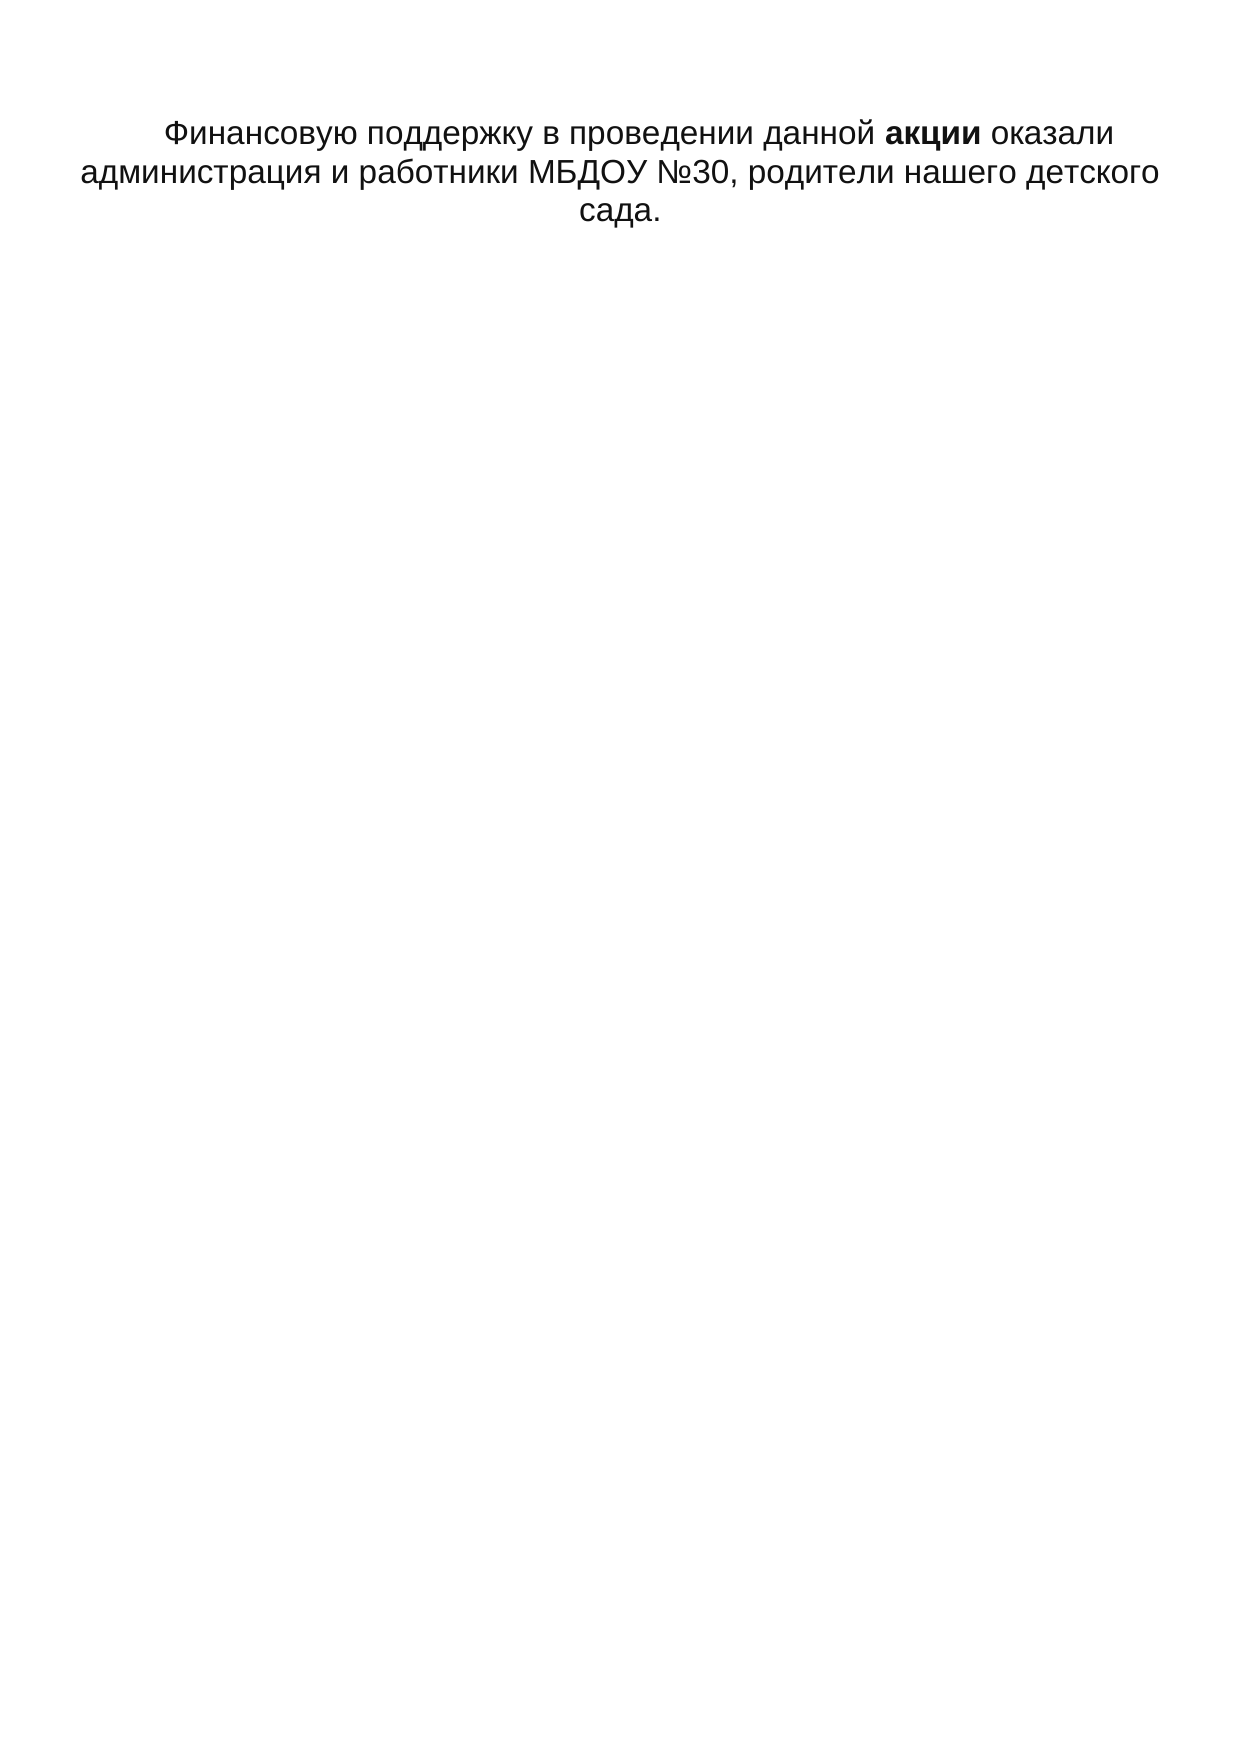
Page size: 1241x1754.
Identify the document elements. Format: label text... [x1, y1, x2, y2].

text Финансовую поддержку в проведении данной акции оказали администрация и работники МБДОУ №30, родители нашего детского сада. [75, 113, 1165, 229]
